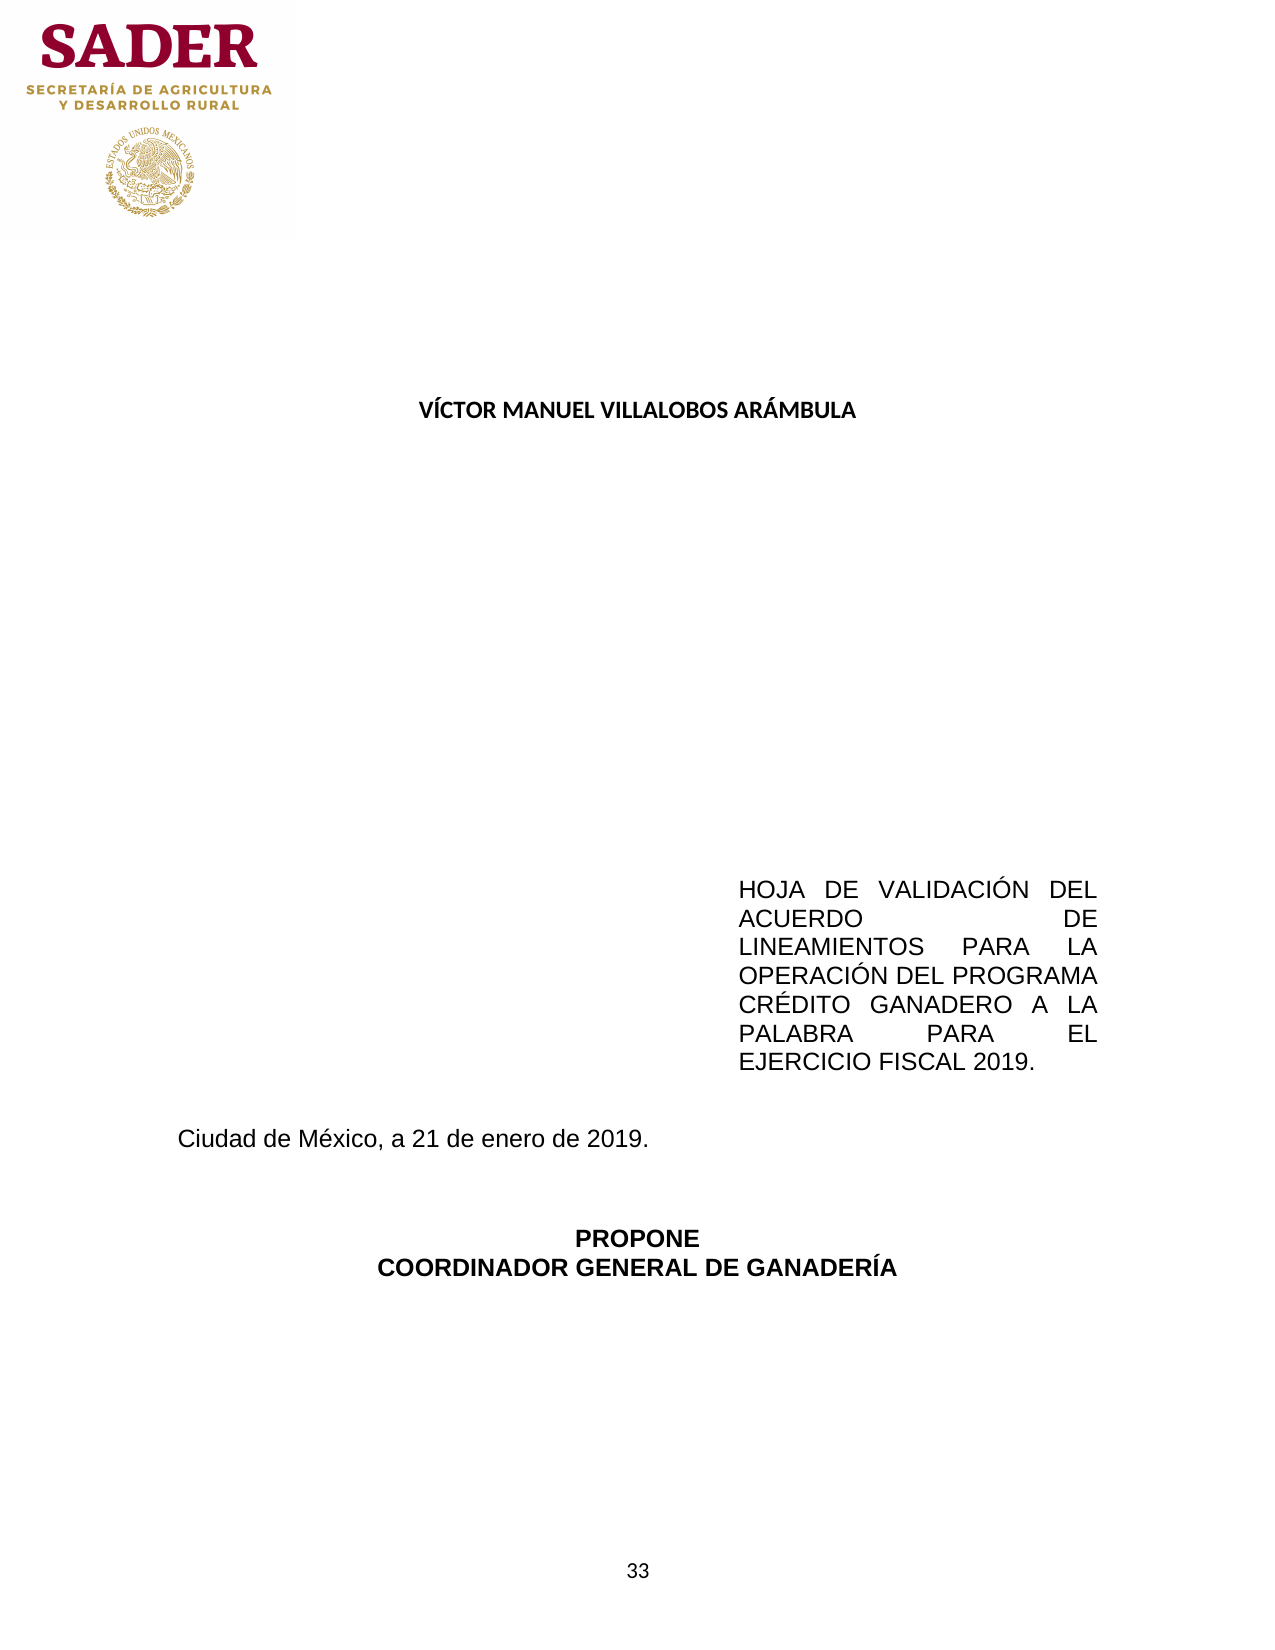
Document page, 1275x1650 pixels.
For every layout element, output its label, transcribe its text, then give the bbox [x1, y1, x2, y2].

picture [1, 2, 297, 239]
text COORDINADOR GENERAL DE GANADERÍA [177, 1253, 1098, 1282]
text Ciudad de México, a 21 de enero de 2019. [177, 1124, 1098, 1153]
text VÍCTOR MANUEL VILLALOBOS ARÁMBULA [177, 394, 1098, 424]
text PROPONE [177, 1224, 1098, 1253]
text HOJA DE VALIDACIÓN DEL ACUERDO DE LINEAMIENTOS PARA LA OPERACIÓN DEL PROGRAMA CRÉDITO GANADERO A LA PALABRA PARA EL EJERCICIO FISCAL 2019. [738, 875, 1098, 1076]
